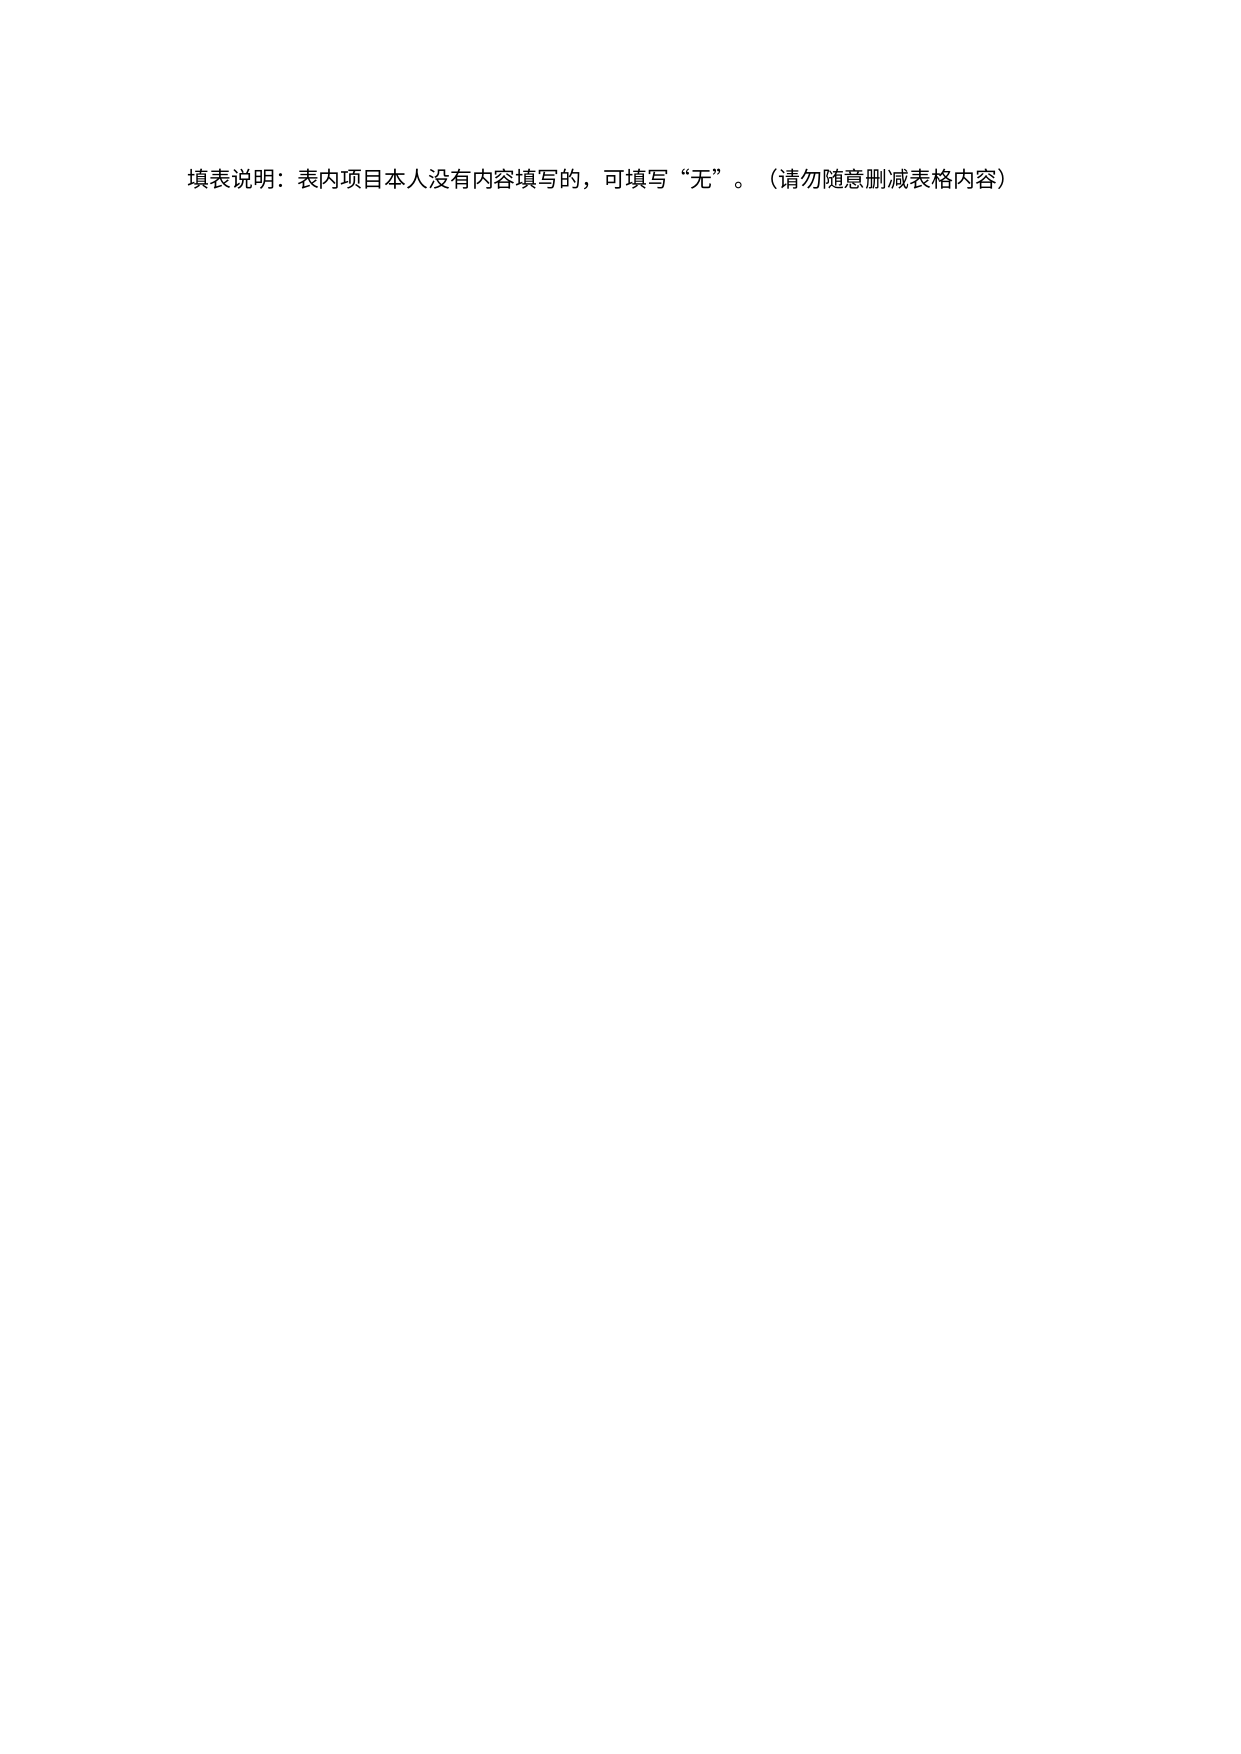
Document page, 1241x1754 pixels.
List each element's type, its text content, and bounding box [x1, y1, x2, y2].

text 填表说明：表内项目本人没有内容填写的，可填写“无”。（请勿随意删减表格内容） [187, 162, 1053, 194]
